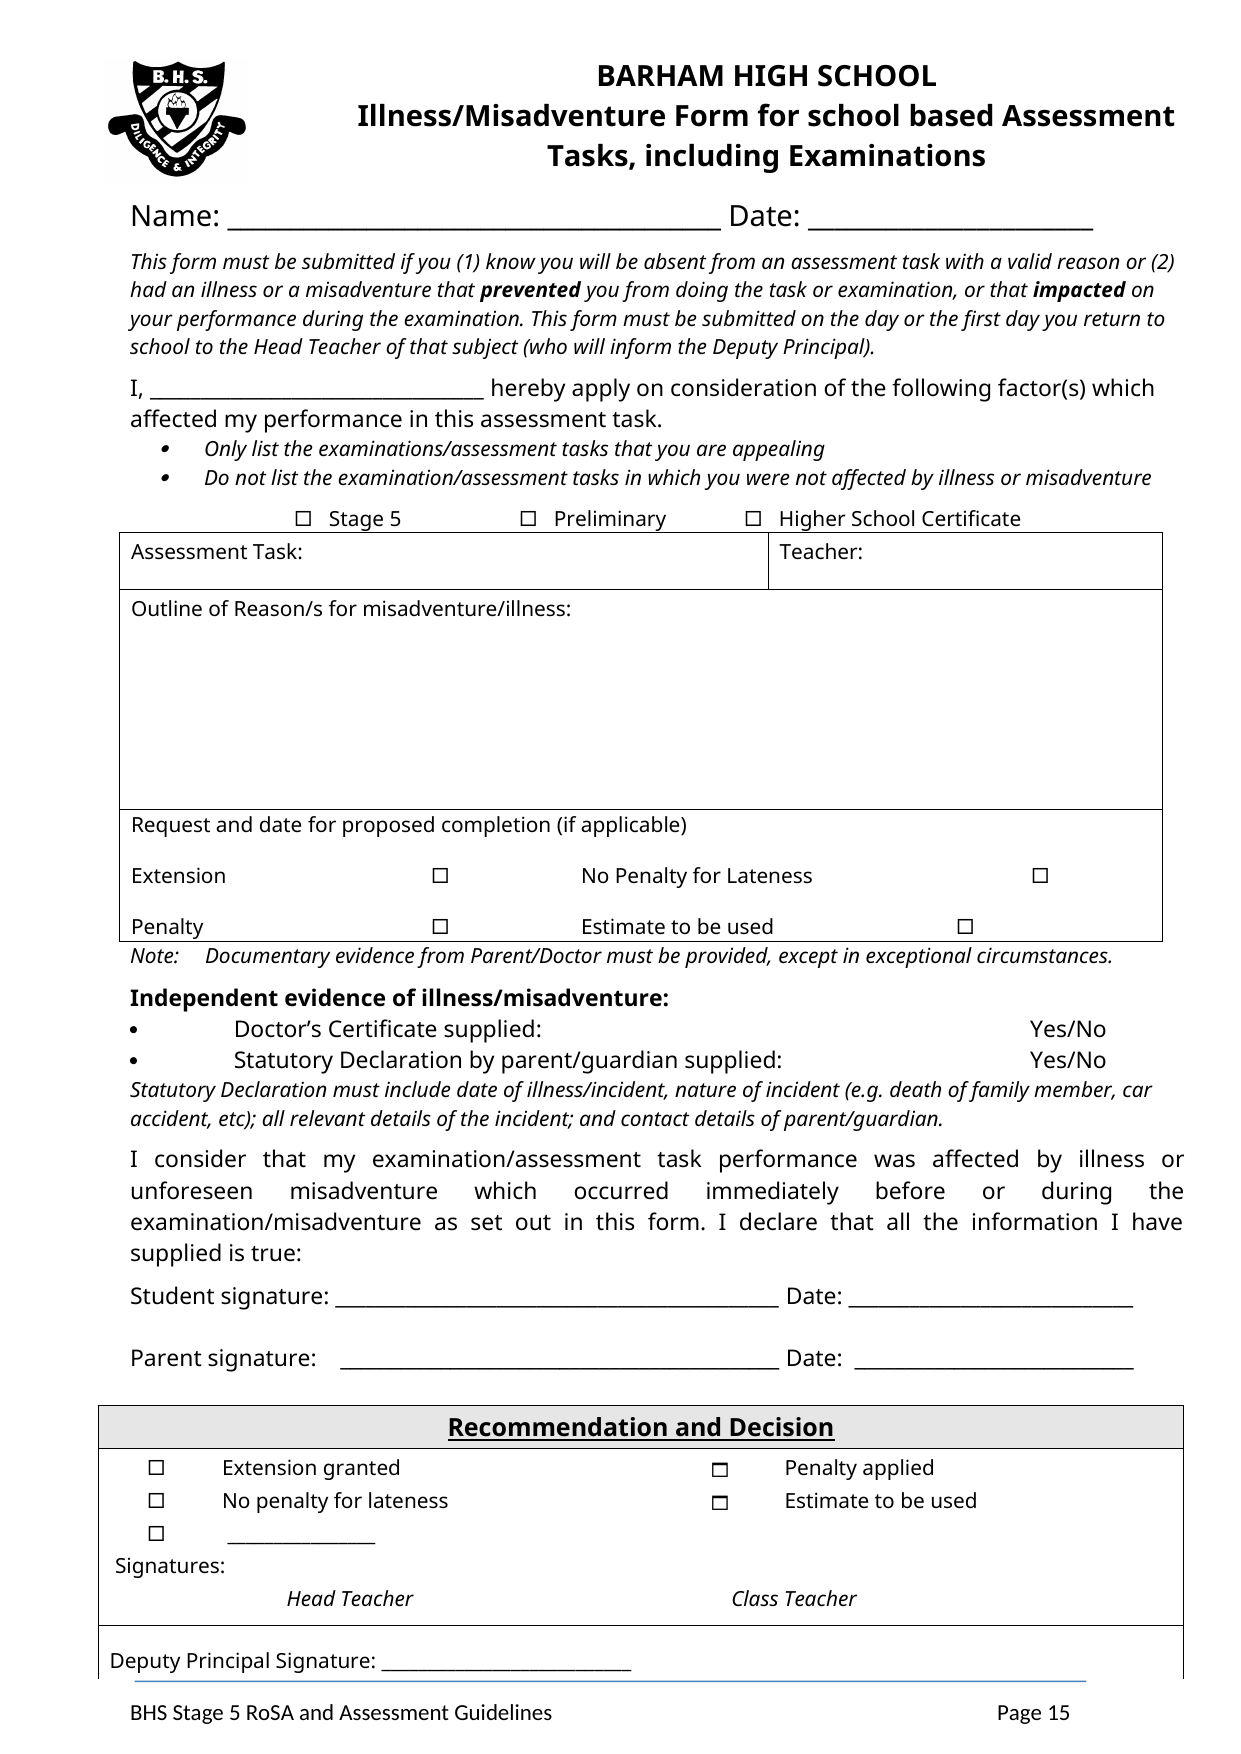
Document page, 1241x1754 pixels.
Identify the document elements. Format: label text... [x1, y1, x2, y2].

table_cell Assessment Task: [120, 533, 768, 589]
text Parent signature: Date: [130, 1342, 1185, 1373]
table_header [89, 55, 307, 187]
table_cell Request and date for proposed completion (if applicable) Extension No Penalty for Lateness Penalty Estimate to be used [120, 810, 1162, 941]
text This form must be submitted if you (1) know you will be absent from an assessment task with a valid reason or (2) had an illness or a misadventure that prevented you from doing the task or examination, or that impacted on your performance during the examination. This form must be submitted on the day or the first day you return to school to the Head Teacher of that subject (who will inform the Deputy Principal). [130, 247, 1185, 361]
text I consider that my examination/assessment task performance was affected by illness or unforeseen misadventure which occurred immediately before or during the examination/misadventure as set out in this form. I declare that all the information I have supplied is true: [130, 1143, 1185, 1268]
list Do not list the examination/assessment tasks in which you were not affected by illness or misadventure [159, 463, 1185, 491]
table_cell Extension granted Penalty applied No penalty for lateness Estimate to be used ________________ Signatures: Head Teacher Class Teacher [99, 1449, 1183, 1625]
text Statutory Declaration must include date of illness/incident, nature of incident (e.g. death of family member, car accident, etc); all relevant details of the incident; and contact details of parent/guardian. [130, 1075, 1185, 1132]
list Doctor’s Certificate supplied: Yes/No [130, 1013, 1185, 1044]
table_header BARHAM HIGH SCHOOL Illness/Misadventure Form for school based Assessment Tasks, including Examinations [307, 55, 1193, 187]
table_cell Outline of Reason/s for misadventure/illness: [120, 590, 1162, 809]
table_header Stage 5 Preliminary Higher School Certificate [120, 491, 1162, 532]
table_header Recommendation and Decision [99, 1406, 1183, 1448]
text I, hereby apply on consideration of the following factor(s) which affected my performance in this assessment task. [130, 372, 1185, 434]
text Name: Date: ______________________ [130, 196, 1185, 235]
picture [104, 58, 248, 184]
list Only list the examinations/assessment tasks that you are appealing [130, 434, 1185, 463]
table_cell Deputy Principal Signature: ___________________________ [99, 1626, 1183, 1679]
table_cell Teacher: [769, 533, 1162, 589]
list Statutory Declaration by parent/guardian supplied: Yes/No [130, 1044, 1185, 1075]
text Independent evidence of illness/misadventure: [130, 981, 1185, 1013]
text Student signature: Date: [130, 1280, 1185, 1311]
text Note: Documentary evidence from Parent/Doctor must be provided, except in exceptional circumstances. [130, 942, 1185, 970]
